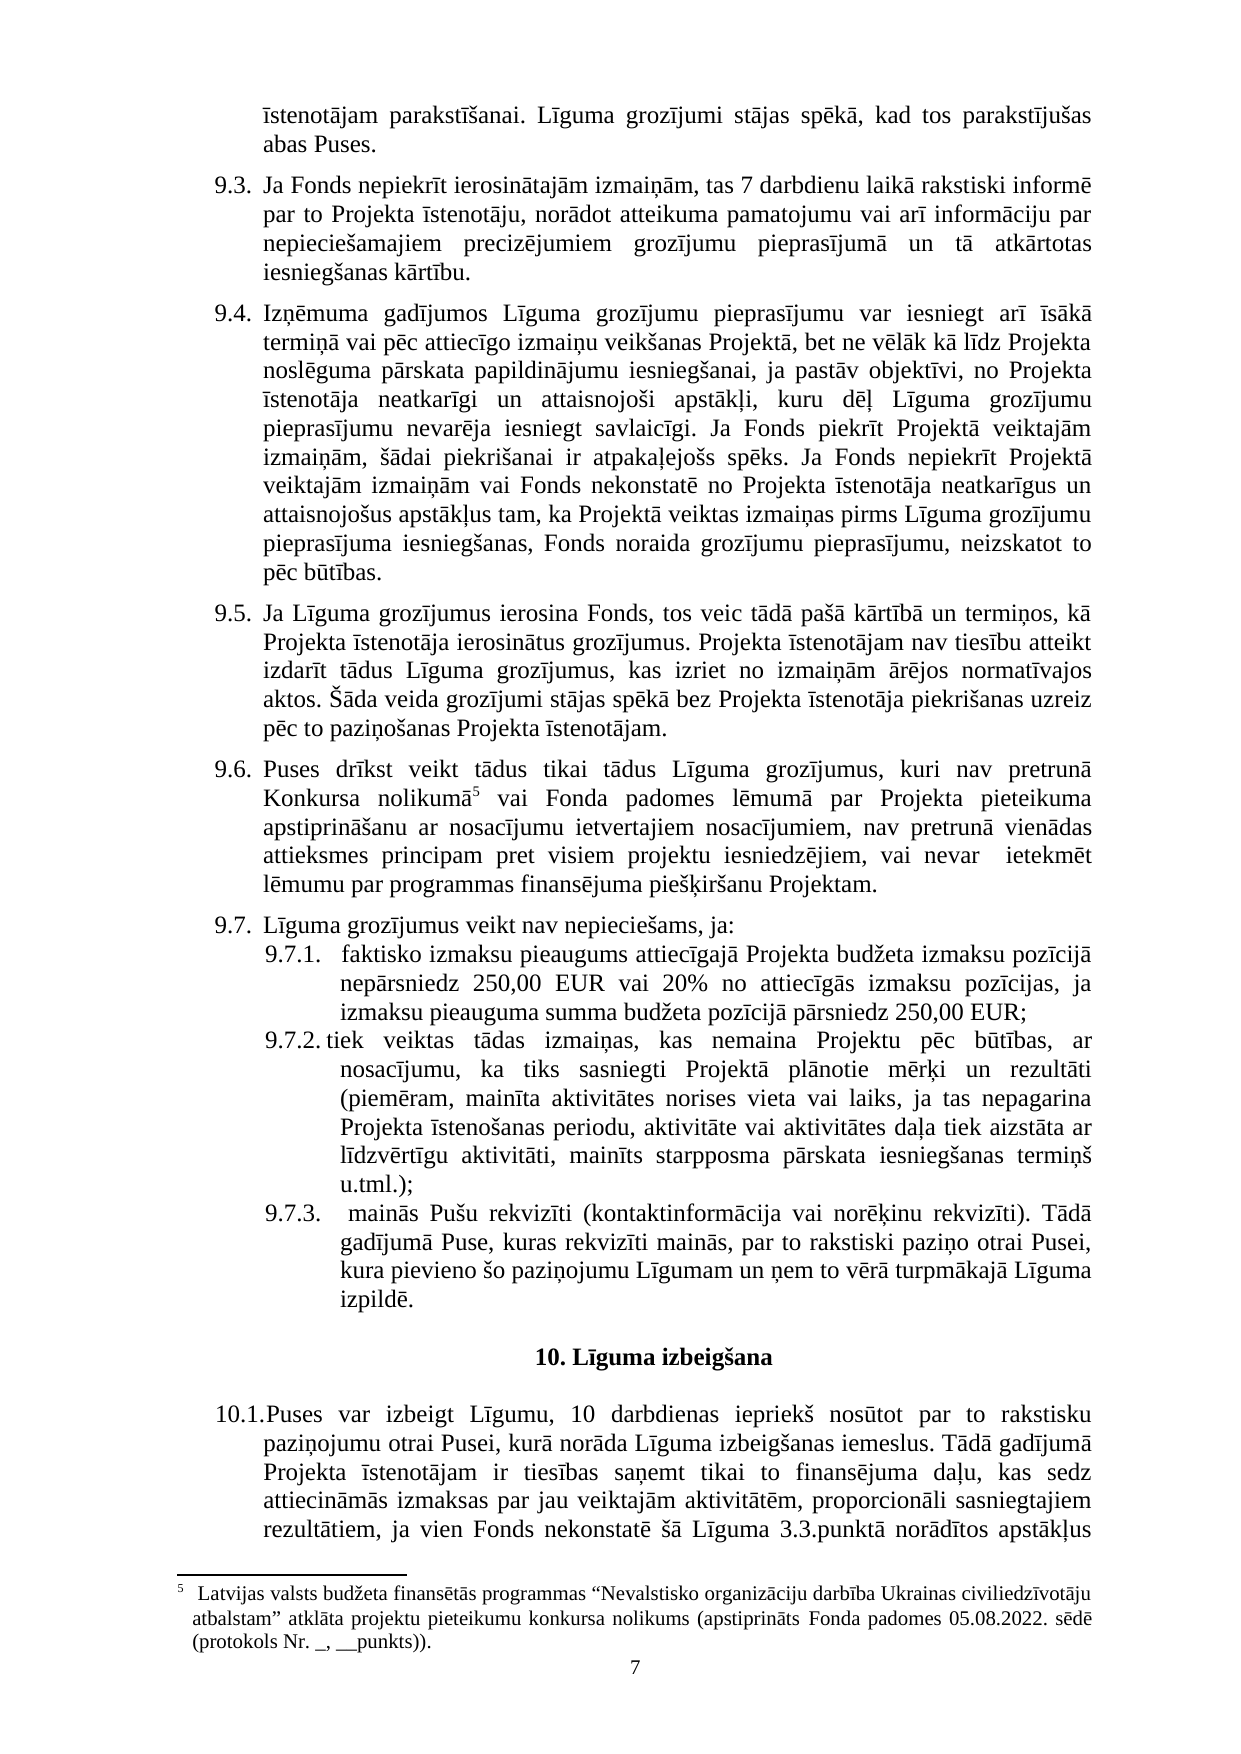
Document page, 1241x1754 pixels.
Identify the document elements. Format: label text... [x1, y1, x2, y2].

list Līguma izbeigšana [215, 1342, 1092, 1370]
list Ja Fonds nepiekrīt ierosinātajām izmaiņām, tas 7 darbdienu laikā rakstiski informē par to Projekta īstenotāju, norādot atteikuma pamatojumu vai arī informāciju par nepieciešamajiem precizējumiem grozījumu pieprasījumā un tā atkārtotas iesniegšanas kārtību. [214, 170, 1092, 285]
list Puses drīkst veikt tādus tikai tādus Līguma grozījumus, kuri nav pretrunā Konkursa nolikumā vai Fonda padomes lēmumā par Projekta pieteikuma apstiprināšanu ar nosacījumu ietvertajiem nosacījumiem, nav pretrunā vienādas attieksmes principam pret visiem projektu iesniedzējiem, vai nevar ietekmēt lēmumu par programmas finansējuma piešķiršanu Projektam. [214, 754, 1092, 898]
list tiek veiktas tādas izmaiņas, kas nemaina Projektu pēc būtības, ar nosacījumu, ka tiks sasniegti Projektā plānotie mērķi un rezultāti (piemēram, mainīta aktivitātes norises vieta vai laiks, ja tas nepagarina Projekta īstenošanas periodu, aktivitāte vai aktivitātes daļa tiek aizstāta ar līdzvērtīgu aktivitāti, mainīts starpposma pārskata iesniegšanas termiņš u.tml.); [265, 1025, 1092, 1198]
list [214, 100, 1092, 158]
list Izņēmuma gadījumos Līguma grozījumu pieprasījumu var iesniegt arī īsākā termiņā vai pēc attiecīgo izmaiņu veikšanas Projektā, bet ne vēlāk kā līdz Projekta noslēguma pārskata papildinājumu iesniegšanai, ja pastāv objektīvi, no Projekta īstenotāja neatkarīgi un attaisnojoši apstākļi, kuru dēļ Līguma grozījumu pieprasījumu nevarēja iesniegt savlaicīgi. Ja Fonds piekrīt Projektā veiktajām izmaiņām, šādai piekrišanai ir atpakaļejošs spēks. Ja Fonds nepiekrīt Projektā veiktajām izmaiņām vai Fonds nekonstatē no Projekta īstenotāja neatkarīgus un attaisnojošus apstākļus tam, ka Projektā veiktas izmaiņas pirms Līguma grozījumu pieprasījuma iesniegšanas, Fonds noraida grozījumu pieprasījumu, neizskatot to pēc būtības. [214, 298, 1092, 585]
list Līguma grozījumus veikt nav nepieciešams, ja: [214, 910, 1092, 939]
list mainās Pušu rekvizīti (kontaktinformācija vai norēķinu rekvizīti). Tādā gadījumā Puse, kuras rekvizīti mainās, par to rakstiski paziņo otrai Pusei, kura pievieno šo paziņojumu Līgumam un ņem to vērā turpmākajā Līguma izpildē. [265, 1198, 1092, 1313]
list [215, 1399, 1092, 1543]
list faktisko izmaksu pieaugums attiecīgajā Projekta budžeta izmaksu pozīcijā nepārsniedz 250,00 EUR vai 20% no attiecīgās izmaksu pozīcijas, ja izmaksu pieauguma summa budžeta pozīcijā pārsniedz 250,00 EUR; [265, 939, 1092, 1025]
list Ja Līguma grozījumus ierosina Fonds, tos veic tādā pašā kārtībā un termiņos, kā Projekta īstenotāja ierosinātus grozījumus. Projekta īstenotājam nav tiesību atteikt izdarīt tādus Līguma grozījumus, kas izriet no izmaiņām ārējos normatīvajos aktos. Šāda veida grozījumi stājas spēkā bez Projekta īstenotāja piekrišanas uzreiz pēc to paziņošanas Projekta īstenotājam. [214, 598, 1092, 742]
